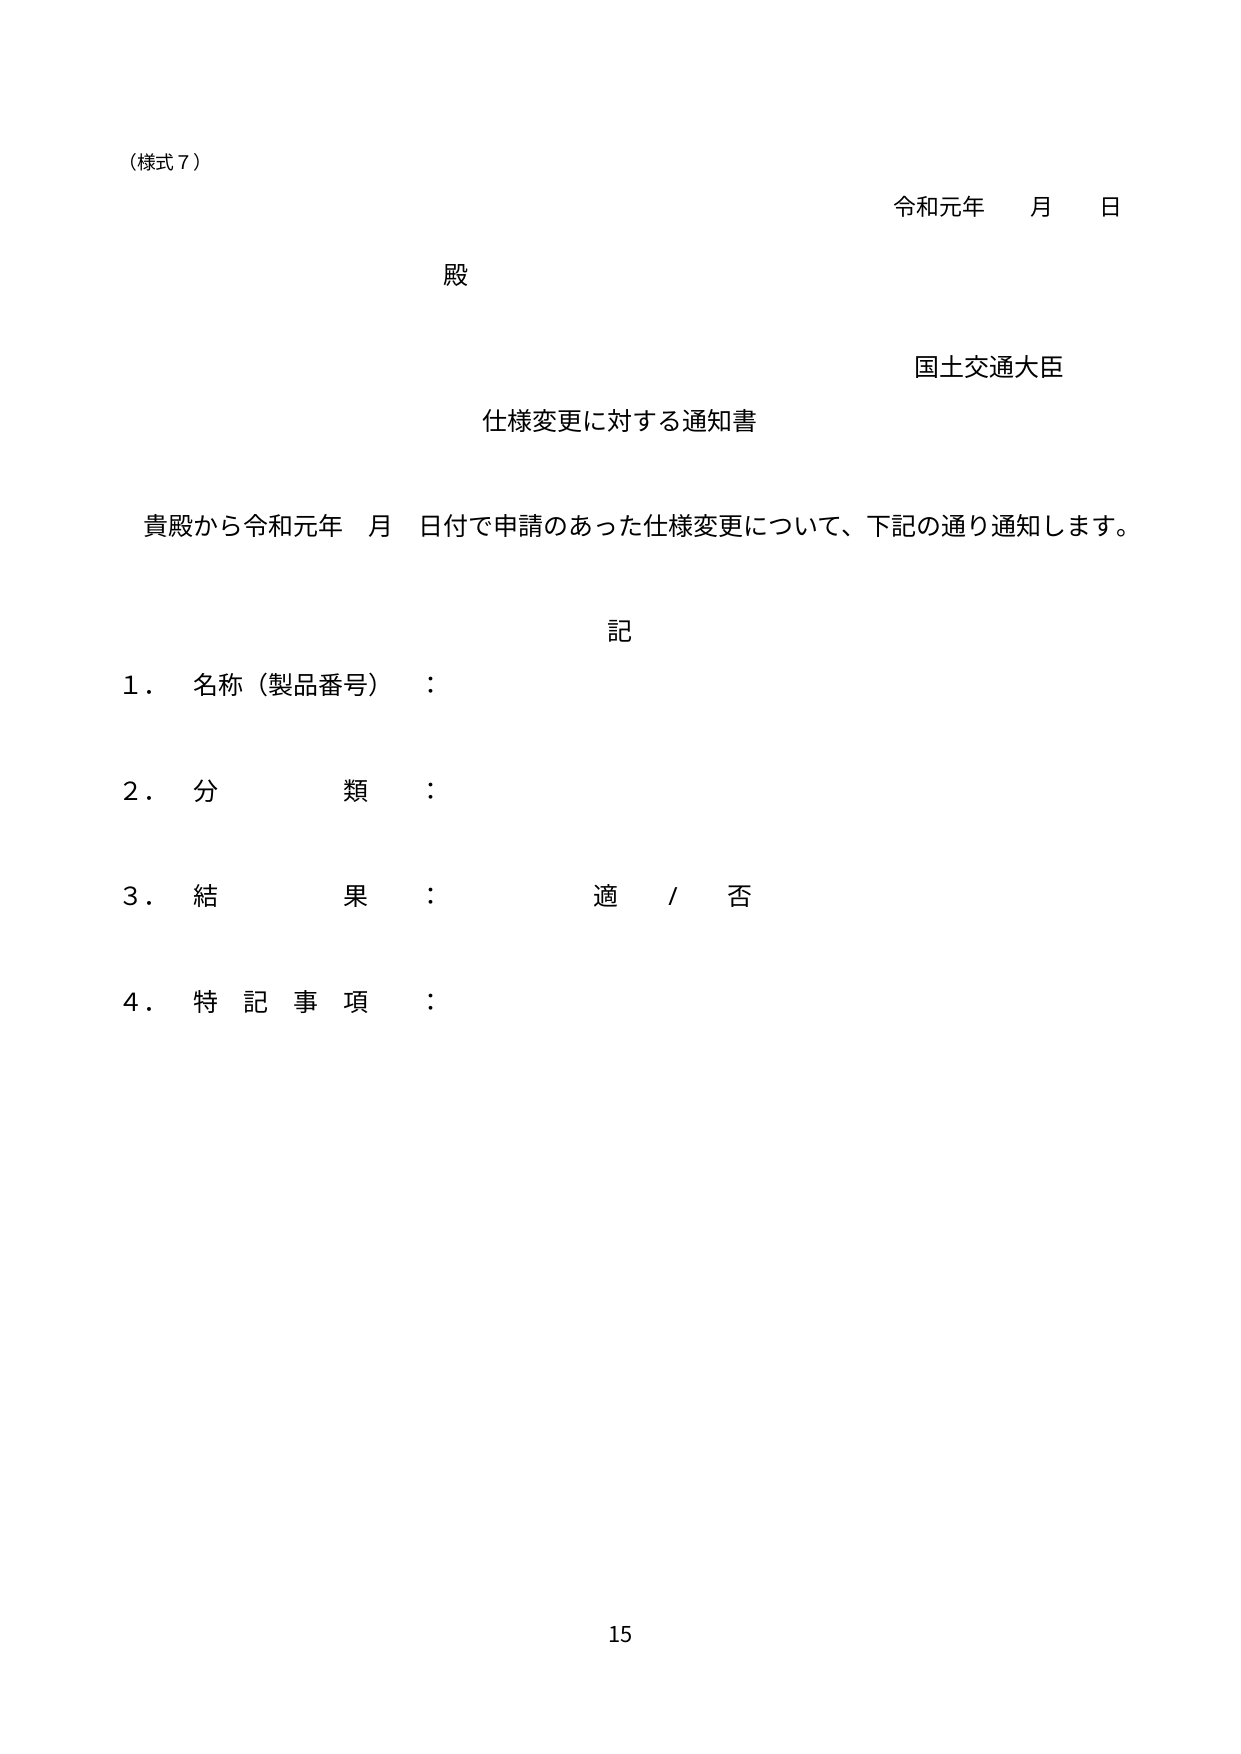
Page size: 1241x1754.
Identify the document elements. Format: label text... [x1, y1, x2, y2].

text 殿 [118, 256, 1122, 292]
text ２． 分 類 ： [118, 771, 1122, 807]
text 国土交通大臣 [118, 347, 1064, 383]
text 仕様変更に対する通知書 [118, 402, 1122, 438]
text １． 名称（製品番号） ： [118, 666, 1122, 702]
text ３． 結 果 ： 適 / 否 [118, 877, 1122, 913]
text ４． 特 記 事 項 ： [118, 982, 1122, 1018]
text （様式７） [118, 148, 1122, 175]
text 記 [118, 611, 1122, 648]
text 令和元年 月 日 [118, 188, 1122, 222]
text 貴殿から令和元年 月 日付で申請のあった仕様変更について、下記の通り通知します。 [118, 506, 1122, 542]
